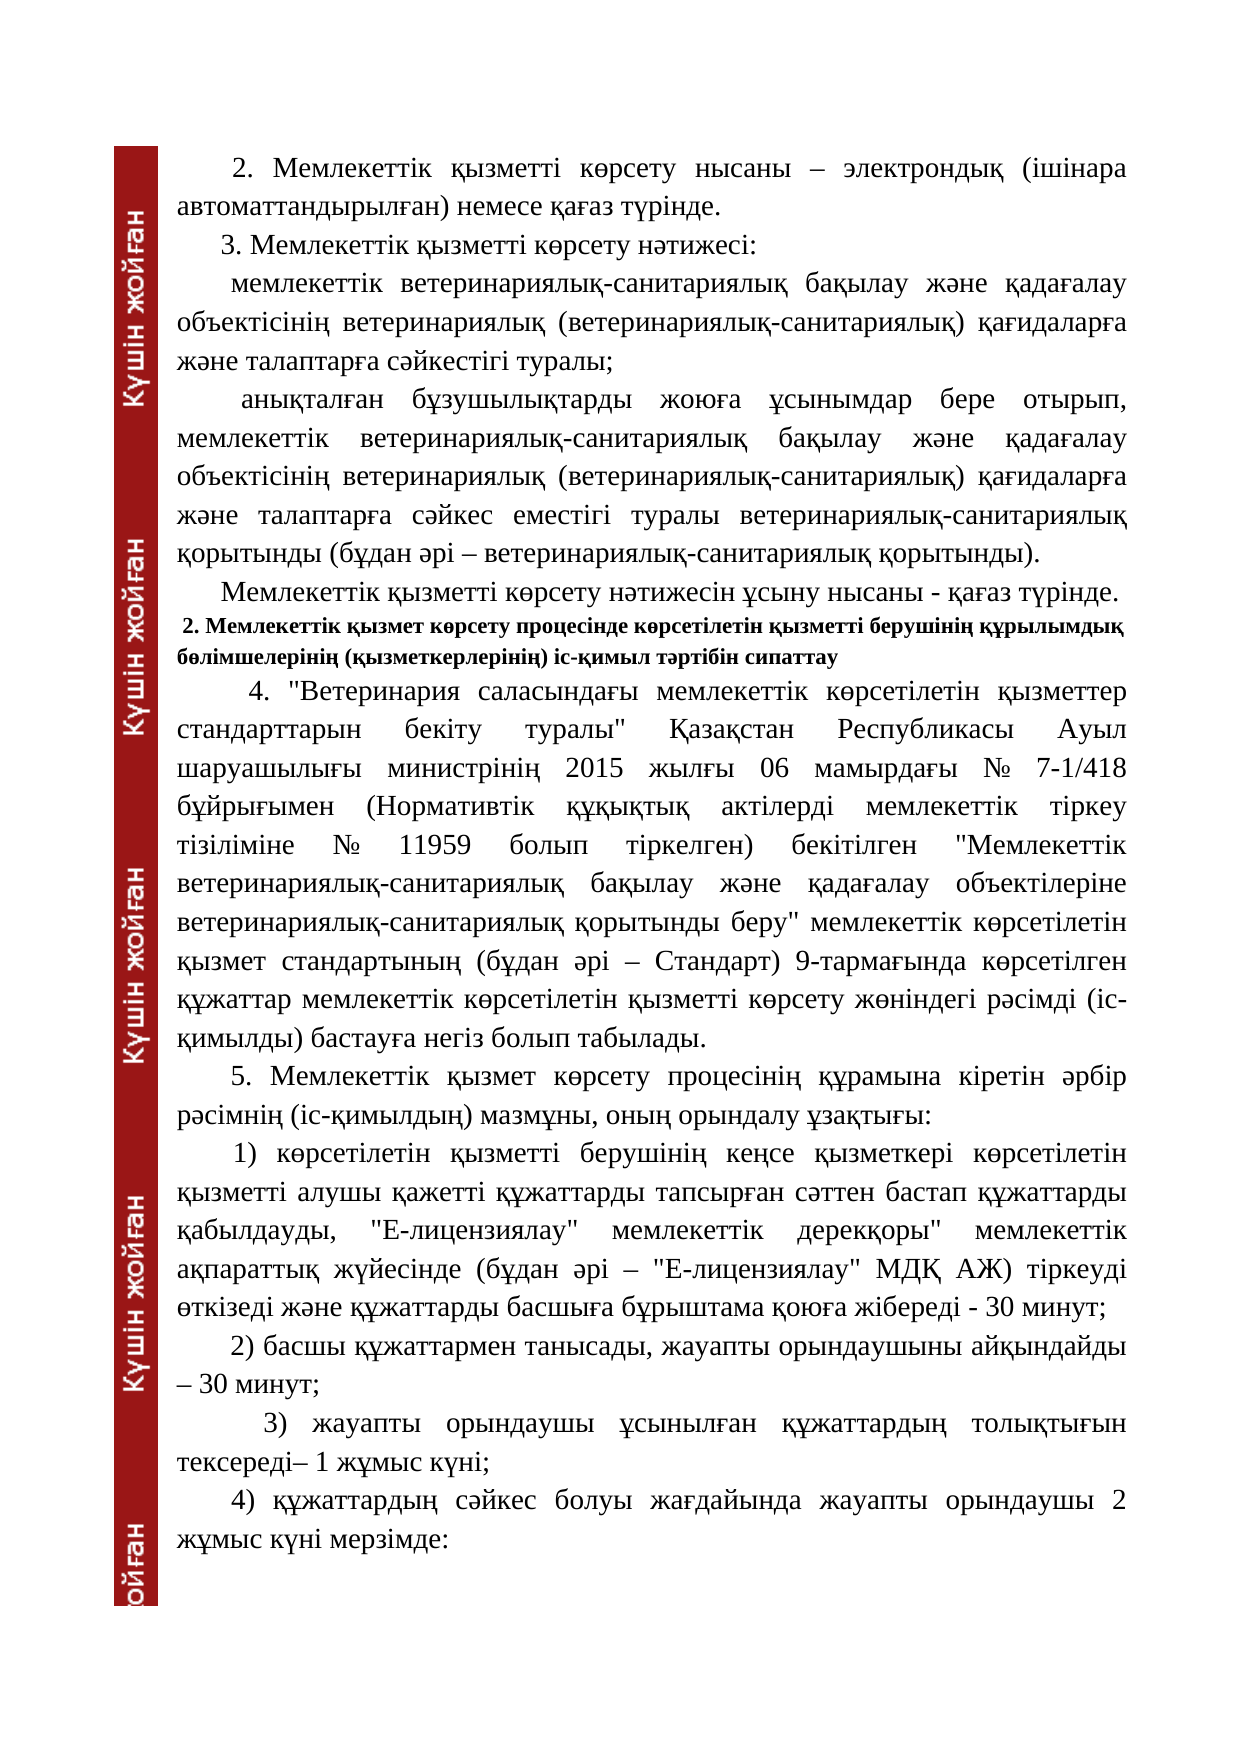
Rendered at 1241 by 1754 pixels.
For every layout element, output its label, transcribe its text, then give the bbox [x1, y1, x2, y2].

text 5. Мемлекеттік қызмет көрсету процесінің құрамына кіретін әрбір рәсімнің (іс-қимылдың) мазмұны, оның орындалу ұзақтығы: [112, 1058, 1128, 1130]
picture [114, 1053, 158, 1058]
text 4) құжаттардың сәйкес болуы жағдайында жауапты орындаушы 2 жұмыс күні мерзімде: [112, 1482, 1128, 1554]
text мемлекеттік ветеринариялық-санитариялық бақылау және қадағалау объектісінің ветеринариялық (ветеринариялық-санитариялық) қағидаларға және талаптарға сәйкестігі туралы; [112, 266, 1128, 376]
text 2. Мемлекеттік қызметті көрсету нысаны – электрондық (ішінара автоматтандырылған) немесе қағаз түрінде. [112, 150, 1128, 222]
text 3. Мемлекеттік қызметті көрсету нәтижесі: [112, 227, 1128, 261]
picture [114, 569, 158, 574]
picture [114, 222, 158, 227]
text 2. Мемлекеттік қызмет көрсету процесінде көрсетілетін қызметті берушінің құрылымдық бөлімшелерінің (қызметкерлерінің) іс-қимыл тәртібін сипаттау [112, 612, 1128, 669]
picture [114, 1130, 158, 1135]
picture [114, 1400, 158, 1405]
picture [114, 261, 158, 266]
text анықталған бұзушылықтарды жоюға ұсынымдар бере отырып, мемлекеттік ветеринариялық-санитариялық бақылау және қадағалау объектісінің ветеринариялық (ветеринариялық-санитариялық) қағидаларға және талаптарға сәйкес еместігі туралы ветеринариялық-санитариялық қорытынды (бұдан әрі – ветеринариялық-санитариялық қорытынды). [112, 381, 1128, 569]
picture [114, 1323, 158, 1328]
picture [114, 1477, 158, 1482]
text Мемлекеттік қызметті көрсету нәтижесін ұсыну нысаны - қағаз түрінде. [112, 574, 1128, 607]
text 1) көрсетілетін қызметті берушінің кеңсе қызметкері көрсетілетін қызметті алушы қажетті құжаттарды тапсырған сәттен бастап құжаттарды қабылдауды, "Е-лицензиялау" мемлекеттік дерекқоры" мемлекеттік ақпараттық жүйесінде (бұдан әрі – "Е-лицензиялау" МДҚ АЖ) тіркеуді өткізеді және құжаттарды басшыға бұрыштама қоюға жібереді - 30 минут; [112, 1135, 1128, 1323]
picture [114, 1554, 158, 1606]
text 2) басшы құжаттармен танысады, жауапты орындаушыны айқындайды – 30 минут; [112, 1328, 1128, 1400]
picture [114, 146, 158, 150]
text 3) жауапты орындаушы ұсынылған құжаттардың толықтығын тексереді– 1 жұмыс күні; [112, 1405, 1128, 1477]
picture [114, 669, 158, 673]
picture [114, 376, 158, 381]
text 4. "Ветеринария саласындағы мемлекеттік көрсетілетін қызметтер стандарттарын бекіту туралы" Қазақстан Республикасы Ауыл шаруашылығы министрінің 2015 жылғы 06 мамырдағы № 7-1/418 бұйрығымен (Нормативтік құқықтық актілерді мемлекеттік тіркеу тізіліміне № 11959 болып тіркелген) бекітілген "Мемлекеттік ветеринариялық-санитариялық бақылау және қадағалау объектілеріне ветеринариялық-санитариялық қорытынды беру" мемлекеттік көрсетілетін қызмет стандартының (бұдан әрі – Стандарт) 9-тармағында көрсетілген құжаттар мемлекеттік көрсетілетін қызметті көрсету жөніндегі рәсімді (іс-қимылды) бастауға негіз болып табылады. [112, 673, 1128, 1053]
picture [114, 607, 158, 612]
